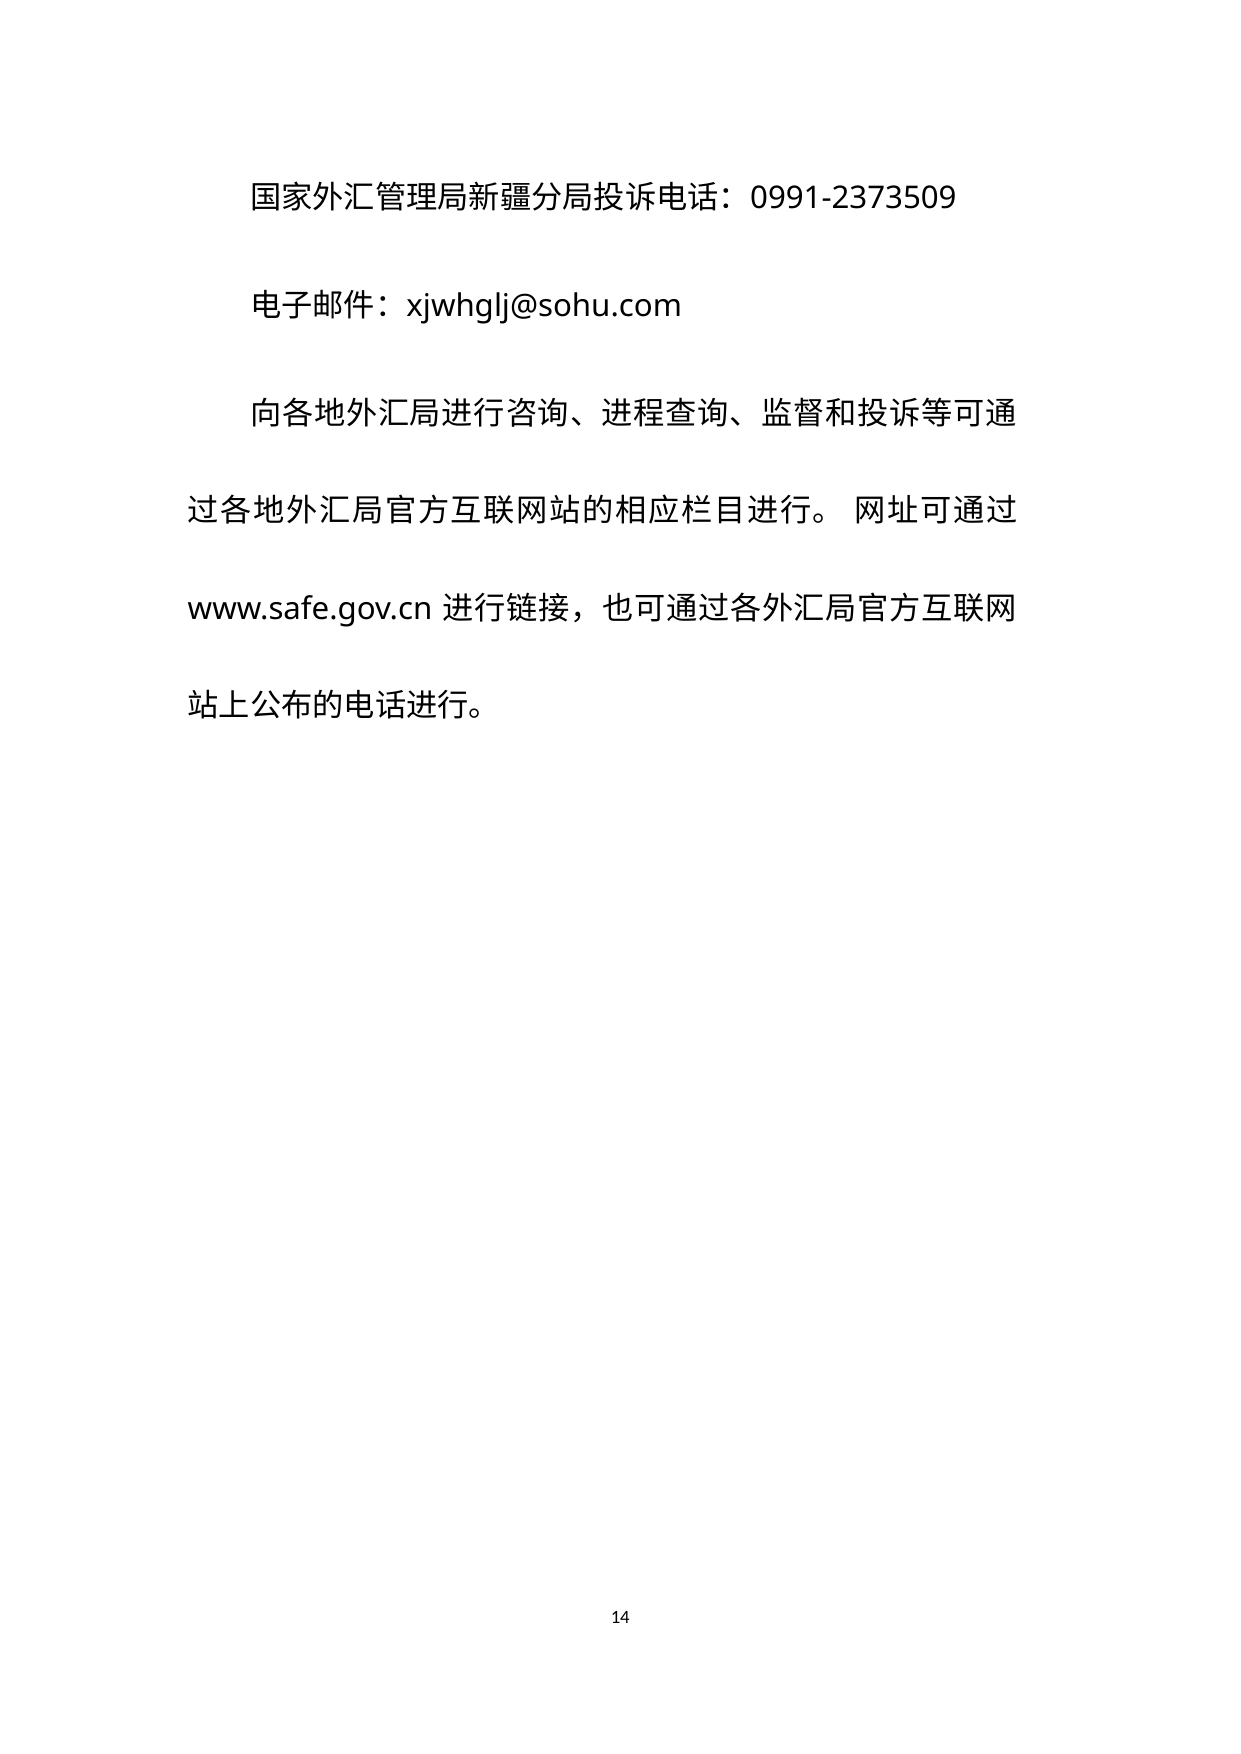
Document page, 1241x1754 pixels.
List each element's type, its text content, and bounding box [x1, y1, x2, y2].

text 电子邮件：xjwhglj@sohu.com [187, 270, 1018, 335]
text 国家外汇管理局新疆分局投诉电话：0991-2373509 [187, 162, 1018, 227]
text 向各地外汇局进行咨询、进程查询、监督和投诉等可通过各地外汇局官方互联网站的相应栏目进行。 网址可通过www.safe.gov.cn 进行链接，也可通过各外汇局官方互联网站上公布的电话进行。 [187, 378, 1018, 736]
